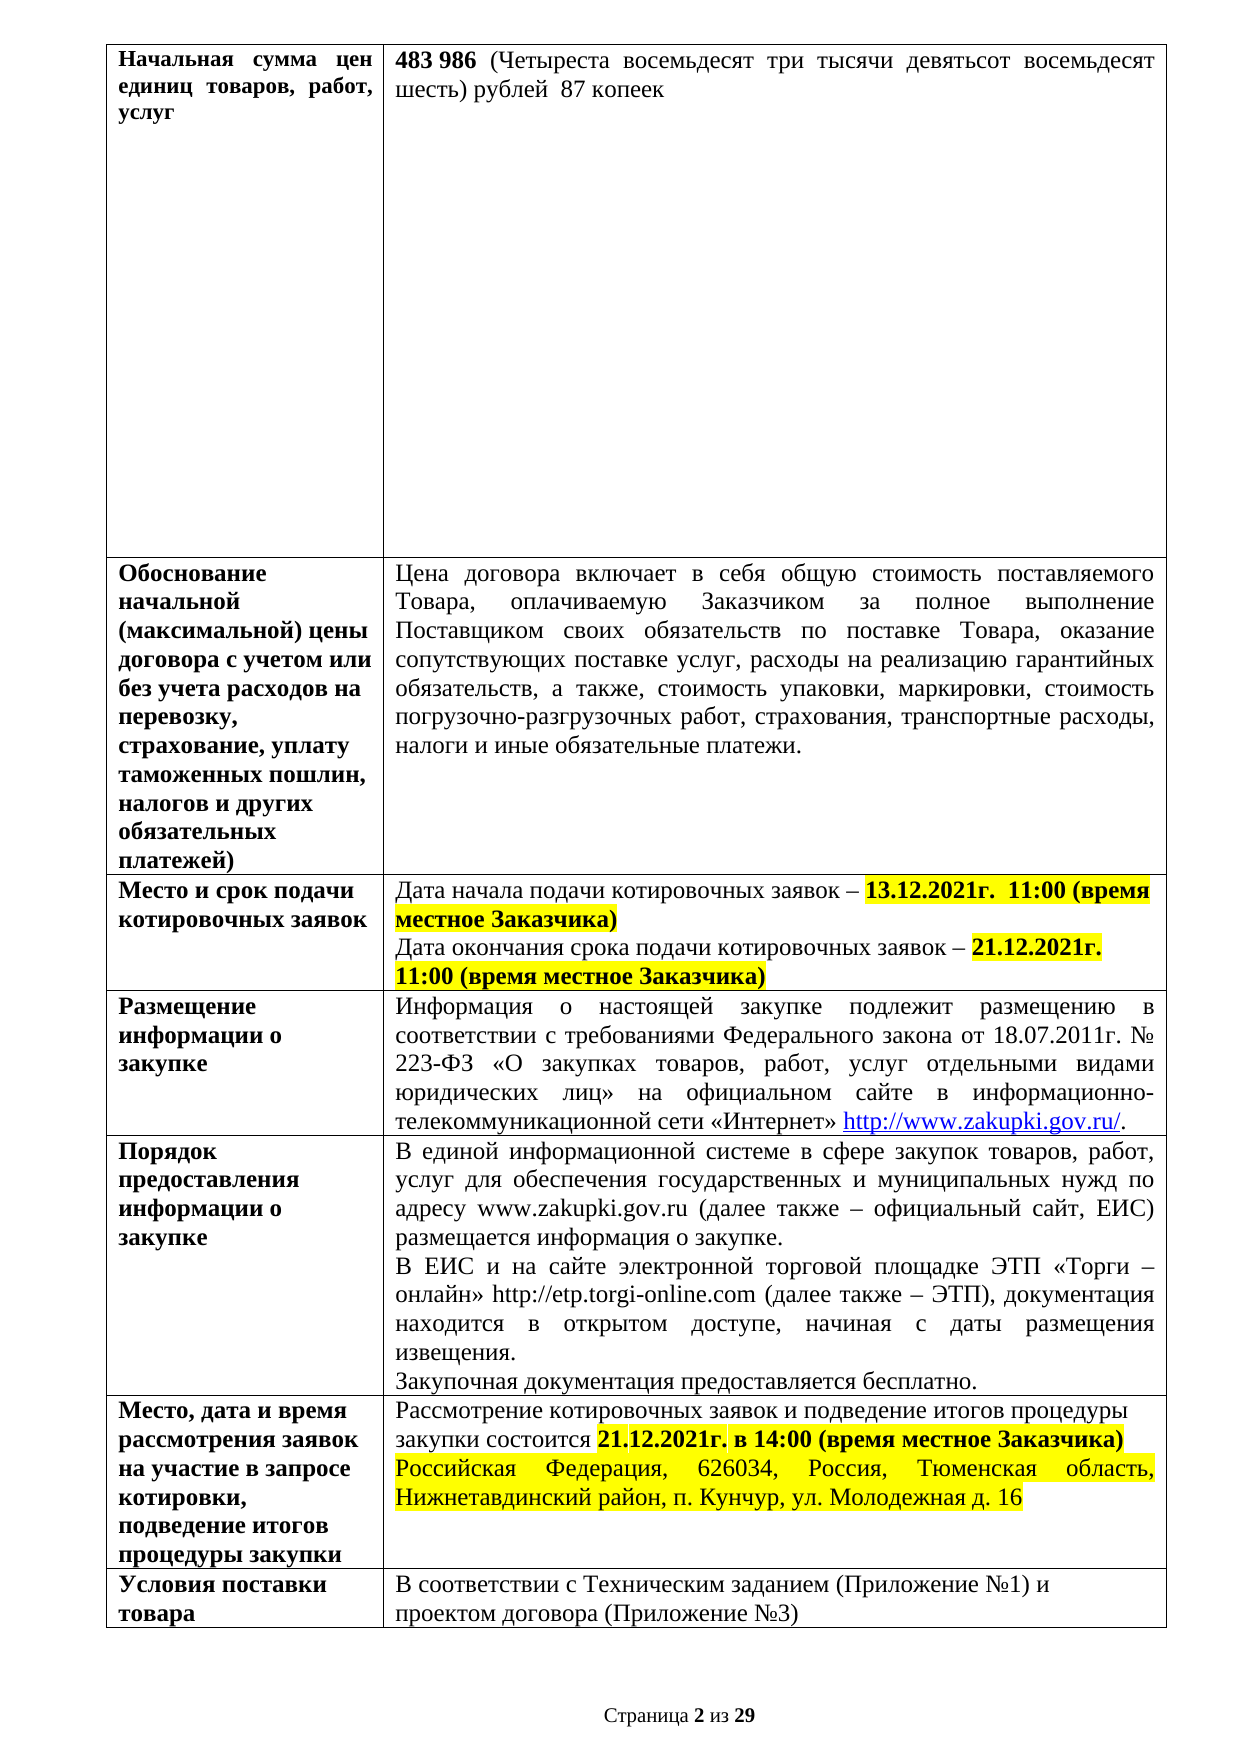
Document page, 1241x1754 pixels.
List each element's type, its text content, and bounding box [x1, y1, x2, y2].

table_cell Размещение информации о закупке [107, 991, 383, 1135]
table_cell Место и срок подачи котировочных заявок [107, 875, 383, 990]
table_cell Порядок предоставления информации о закупке [107, 1136, 383, 1394]
table_cell Начальная сумма цен единиц товаров, работ, услуг [107, 45, 383, 557]
table_cell Условия поставки товара [107, 1569, 383, 1627]
table_cell Цена договора включает в себя общую стоимость поставляемого Товара, оплачиваемую Заказчиком за полное выполнение Поставщиком своих обязательств по поставке Товара, оказание сопутствующих поставке услуг, расходы на реализацию гарантийных обязательств, а также, стоимость упаковки, маркировки, стоимость погрузочно-разгрузочных работ, страхования, транспортные расходы, налоги и иные обязательные платежи. [384, 558, 1166, 874]
table_cell Дата начала подачи котировочных заявок – 13.12.2021г. 11:00 (время местное Заказчика) Дата окончания срока подачи котировочных заявок – 21.12.2021г. 11:00 (время местное Заказчика) [384, 875, 1166, 990]
table_cell Информация о настоящей закупке подлежит размещению в соответствии с требованиями Федерального закона от 18.07.2011г. № 223-ФЗ «О закупках товаров, работ, услуг отдельными видами юридических лиц» на официальном сайте в информационно-телекоммуникационной сети «Интернет» http://www.zakupki.gov.ru/. [384, 991, 1166, 1135]
table_cell Обоснование начальной (максимальной) цены договора с учетом или без учета расходов на перевозку, страхование, уплату таможенных пошлин, налогов и других обязательных платежей) [107, 558, 383, 874]
table_cell Рассмотрение котировочных заявок и подведение итогов процедуры закупки состоится 21.12.2021г. в 14:00 (время местное Заказчика) Российская Федерация, 626034, Россия, Тюменская область, Нижнетавдинский район, п. Кунчур, ул. Молодежная д. 16 [384, 1396, 1166, 1568]
table_cell В соответствии с Техническим заданием (Приложение №1) и проектом договора (Приложение №3) [384, 1569, 1166, 1627]
table_cell В единой информационной системе в сфере закупок товаров, работ, услуг для обеспечения государственных и муниципальных нужд по адресу www.zakupki.gov.ru (далее также – официальный сайт, ЕИС) размещается информация о закупке. В ЕИС и на сайте электронной торговой площадке ЭТП «Торги – онлайн» http://etp.torgi-online.com (далее также – ЭТП), документация находится в открытом доступе, начиная с даты размещения извещения. Закупочная документация предоставляется бесплатно. [384, 1136, 1166, 1394]
table_cell Место, дата и время рассмотрения заявок на участие в запросе котировки, подведение итогов процедуры закупки [107, 1396, 383, 1568]
table_cell 483 986 (Четыреста восемьдесят три тысячи девятьсот восемьдесят шесть) рублей 87 копеек [384, 45, 1166, 557]
